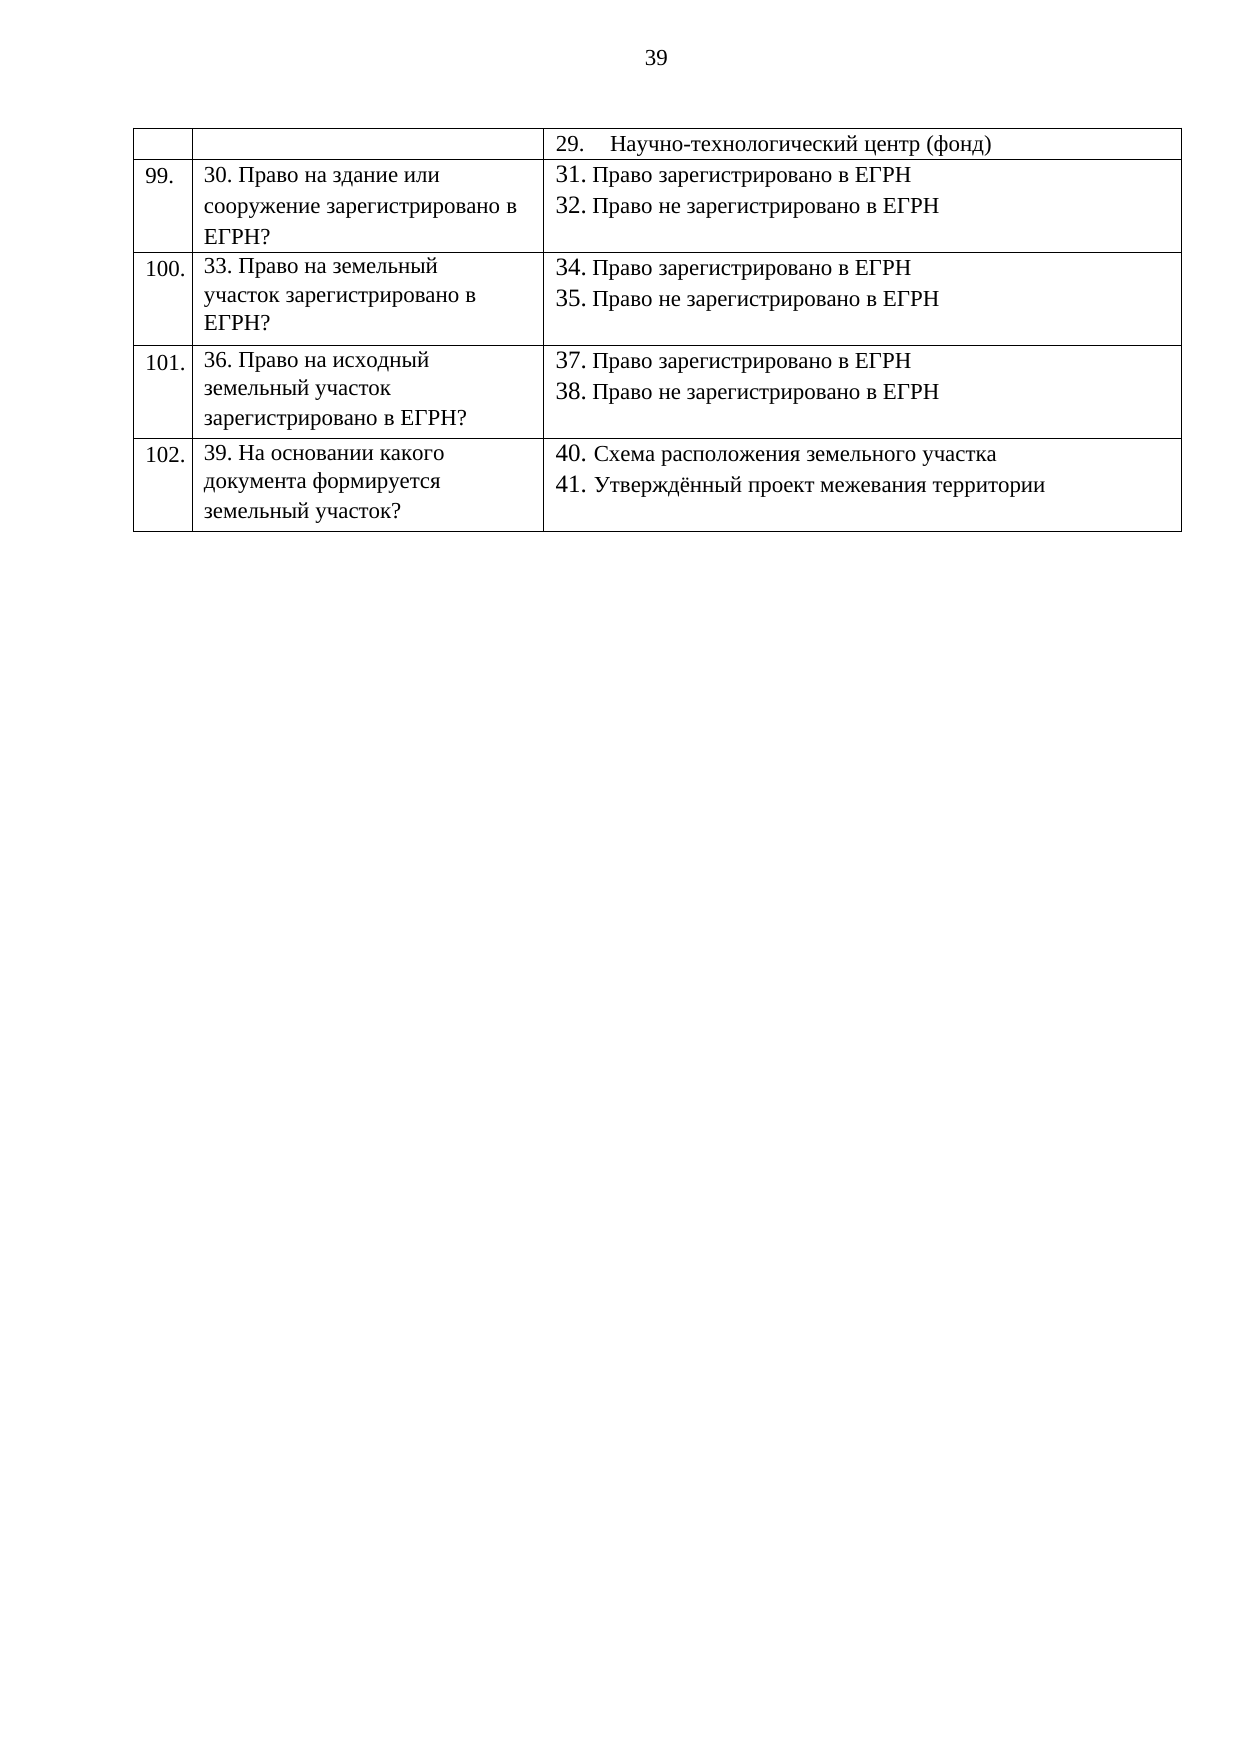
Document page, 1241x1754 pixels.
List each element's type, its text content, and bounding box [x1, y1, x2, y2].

table_header [193, 129, 543, 159]
table_cell Право зарегистрировано в ЕГРН Право не зарегистрировано в ЕГРН [544, 253, 1181, 345]
table_cell 30. Право на здание или сооружение зарегистрировано в ЕГРН? [193, 160, 543, 252]
table_cell 101. [134, 346, 192, 438]
table_cell 102. [134, 439, 192, 531]
table_cell 36. Право на исходный земельный участок зарегистрировано в ЕГРН? [193, 346, 543, 438]
table_cell Право зарегистрировано в ЕГРН Право не зарегистрировано в ЕГРН [544, 160, 1181, 252]
table_header [134, 129, 192, 159]
table_cell 99. [134, 160, 192, 252]
table_cell Право зарегистрировано в ЕГРН Право не зарегистрировано в ЕГРН [544, 346, 1181, 438]
table_cell 39. На основании какого документа формируется земельный участок? [193, 439, 543, 531]
table_cell Схема расположения земельного участка Утверждённый проект межевания территории [544, 439, 1181, 531]
table_cell 33. Право на земельный участок зарегистрировано в ЕГРН? [193, 253, 543, 345]
table_cell 100. [134, 253, 192, 345]
table_header 29. Научно-технологический центр (фонд) [544, 129, 1181, 159]
